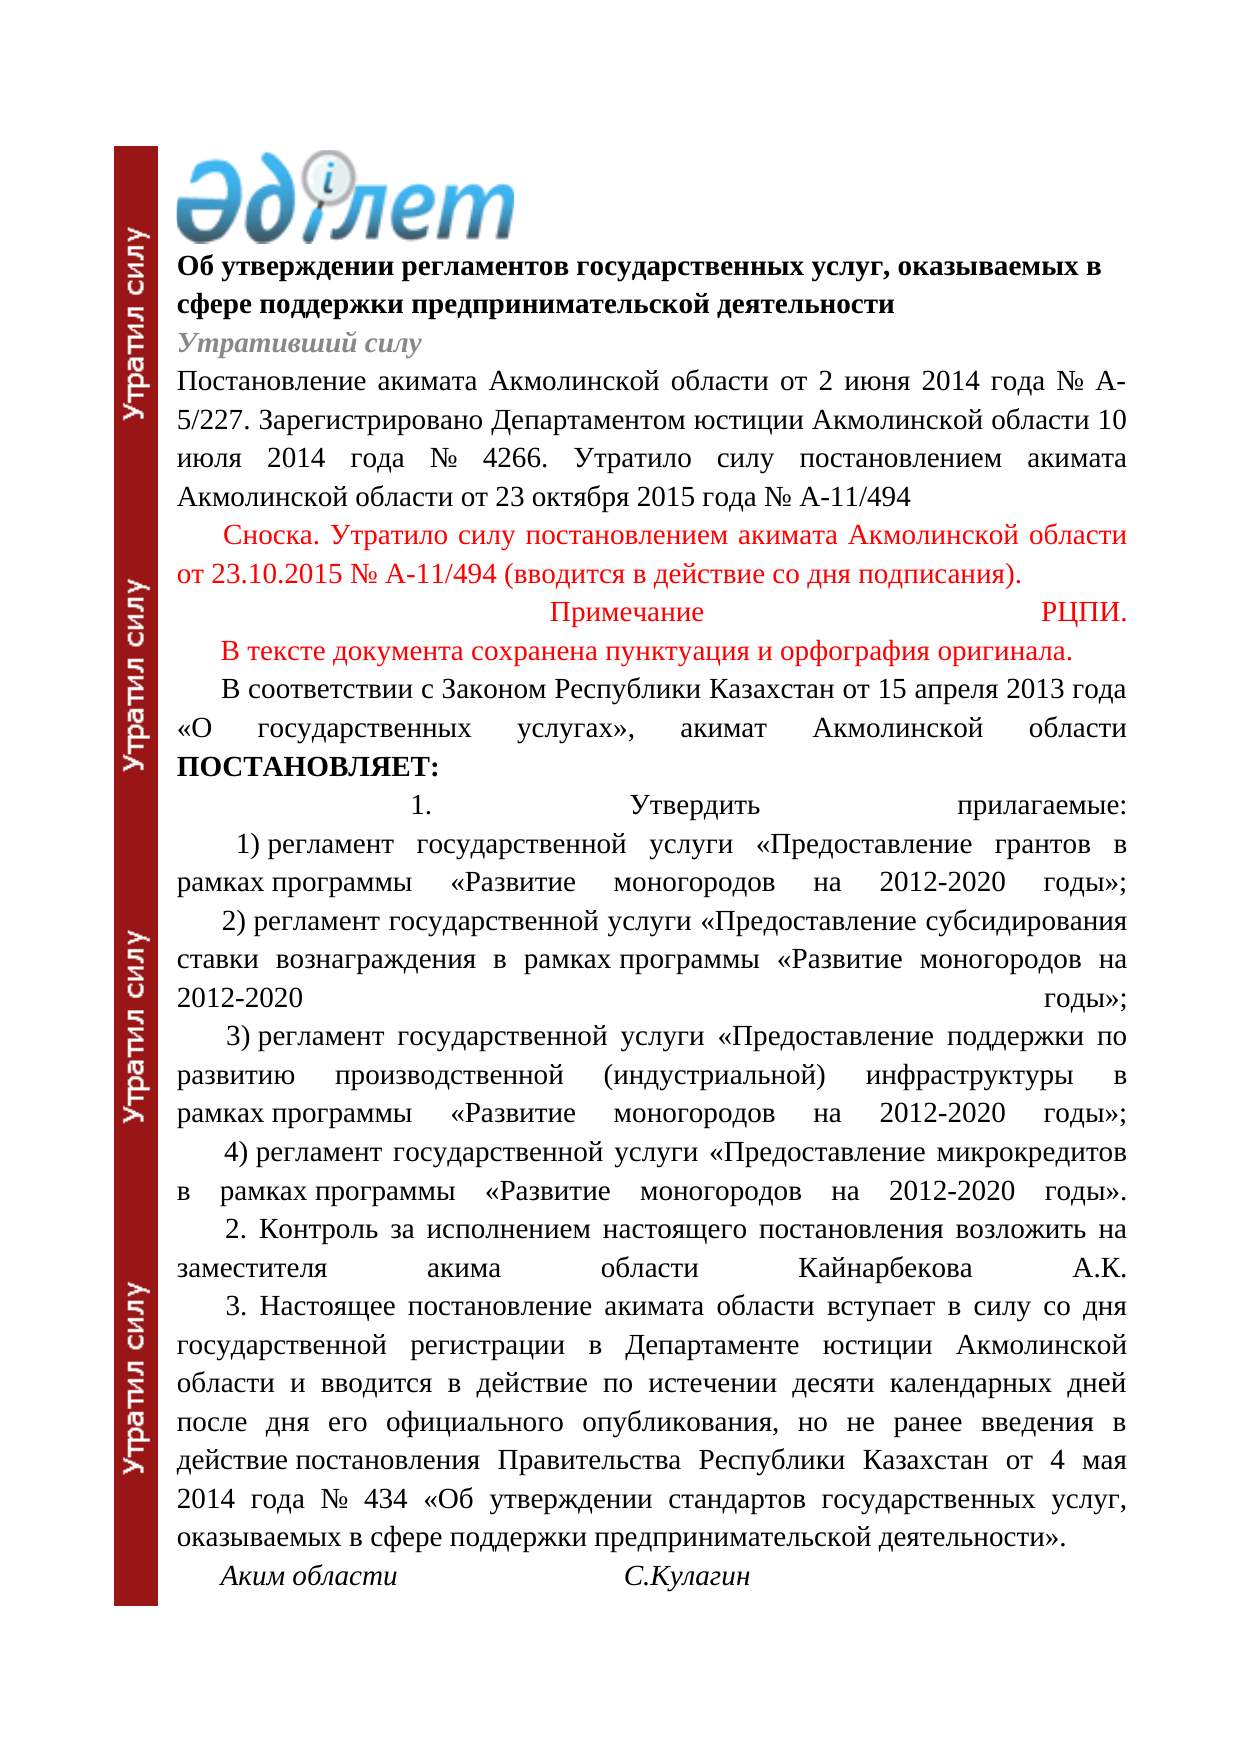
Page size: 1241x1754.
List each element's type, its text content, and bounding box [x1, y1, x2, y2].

text Постановление акимата Акмолинской области от 2 июня 2014 года № А-5/227. Зарегистрировано Департаментом юстиции Акмолинской области 10 июля 2014 года № 4266. Утратило силу постановлением акимата Акмолинской области от 23 октября 2015 года № А-11/494 [112, 363, 1128, 512]
picture [114, 667, 158, 672]
picture [114, 146, 158, 248]
picture [114, 1592, 158, 1606]
text Утративший силу [112, 325, 1128, 358]
text Об утверждении регламентов государственных услуг, оказываемых в сфере поддержки предпринимательской деятельности [112, 248, 1128, 320]
picture [114, 320, 158, 325]
picture [114, 358, 158, 363]
text Сноска. Утратило силу постановлением акимата Акмолинской области от 23.10.2015 № А-11/494 (вводится в действие со дня подписания). [112, 517, 1128, 589]
text Примечание РЦПИ. В тексте документа сохранена пунктуация и орфография оригинала. [112, 594, 1128, 667]
picture [114, 589, 158, 594]
picture [114, 1553, 158, 1558]
text Аким области С.Кулагин [112, 1558, 1128, 1592]
text В соответствии с Законом Республики Казахстан от 15 апреля 2013 года «О государственных услугах», акимат Акмолинской области ПОСТАНОВЛЯЕТ: 1. Утвердить прилагаемые: 1) регламент государственной услуги «Предоставление грантов в рамках программы «Развитие моногородов на 2012-2020 годы»; 2) регламент государственной услуги «Предоставление субсидирования ставки вознаграждения в рамках программы «Развитие моногородов на 2012-2020 годы»; 3) регламент государственной услуги «Предоставление поддержки по развитию производственной (индустриальной) инфраструктуры в рамках программы «Развитие моногородов на 2012-2020 годы»; 4) регламент государственной услуги «Предоставление микрокредитов в рамках программы «Развитие моногородов на 2012-2020 годы». 2. Контроль за исполнением настоящего постановления возложить на заместителя акима области Кайнарбекова А.К. 3. Настоящее постановление акимата области вступает в силу со дня государственной регистрации в Департаменте юстиции Акмолинской области и вводится в действие по истечении десяти календарных дней после дня его официального опубликования, но не ранее введения в действие постановления Правительства Республики Казахстан от 4 мая 2014 года № 434 «Об утверждении стандартов государственных услуг, оказываемых в сфере поддержки предпринимательской деятельности». [112, 672, 1128, 1553]
picture [114, 512, 158, 517]
picture [176, 150, 515, 244]
